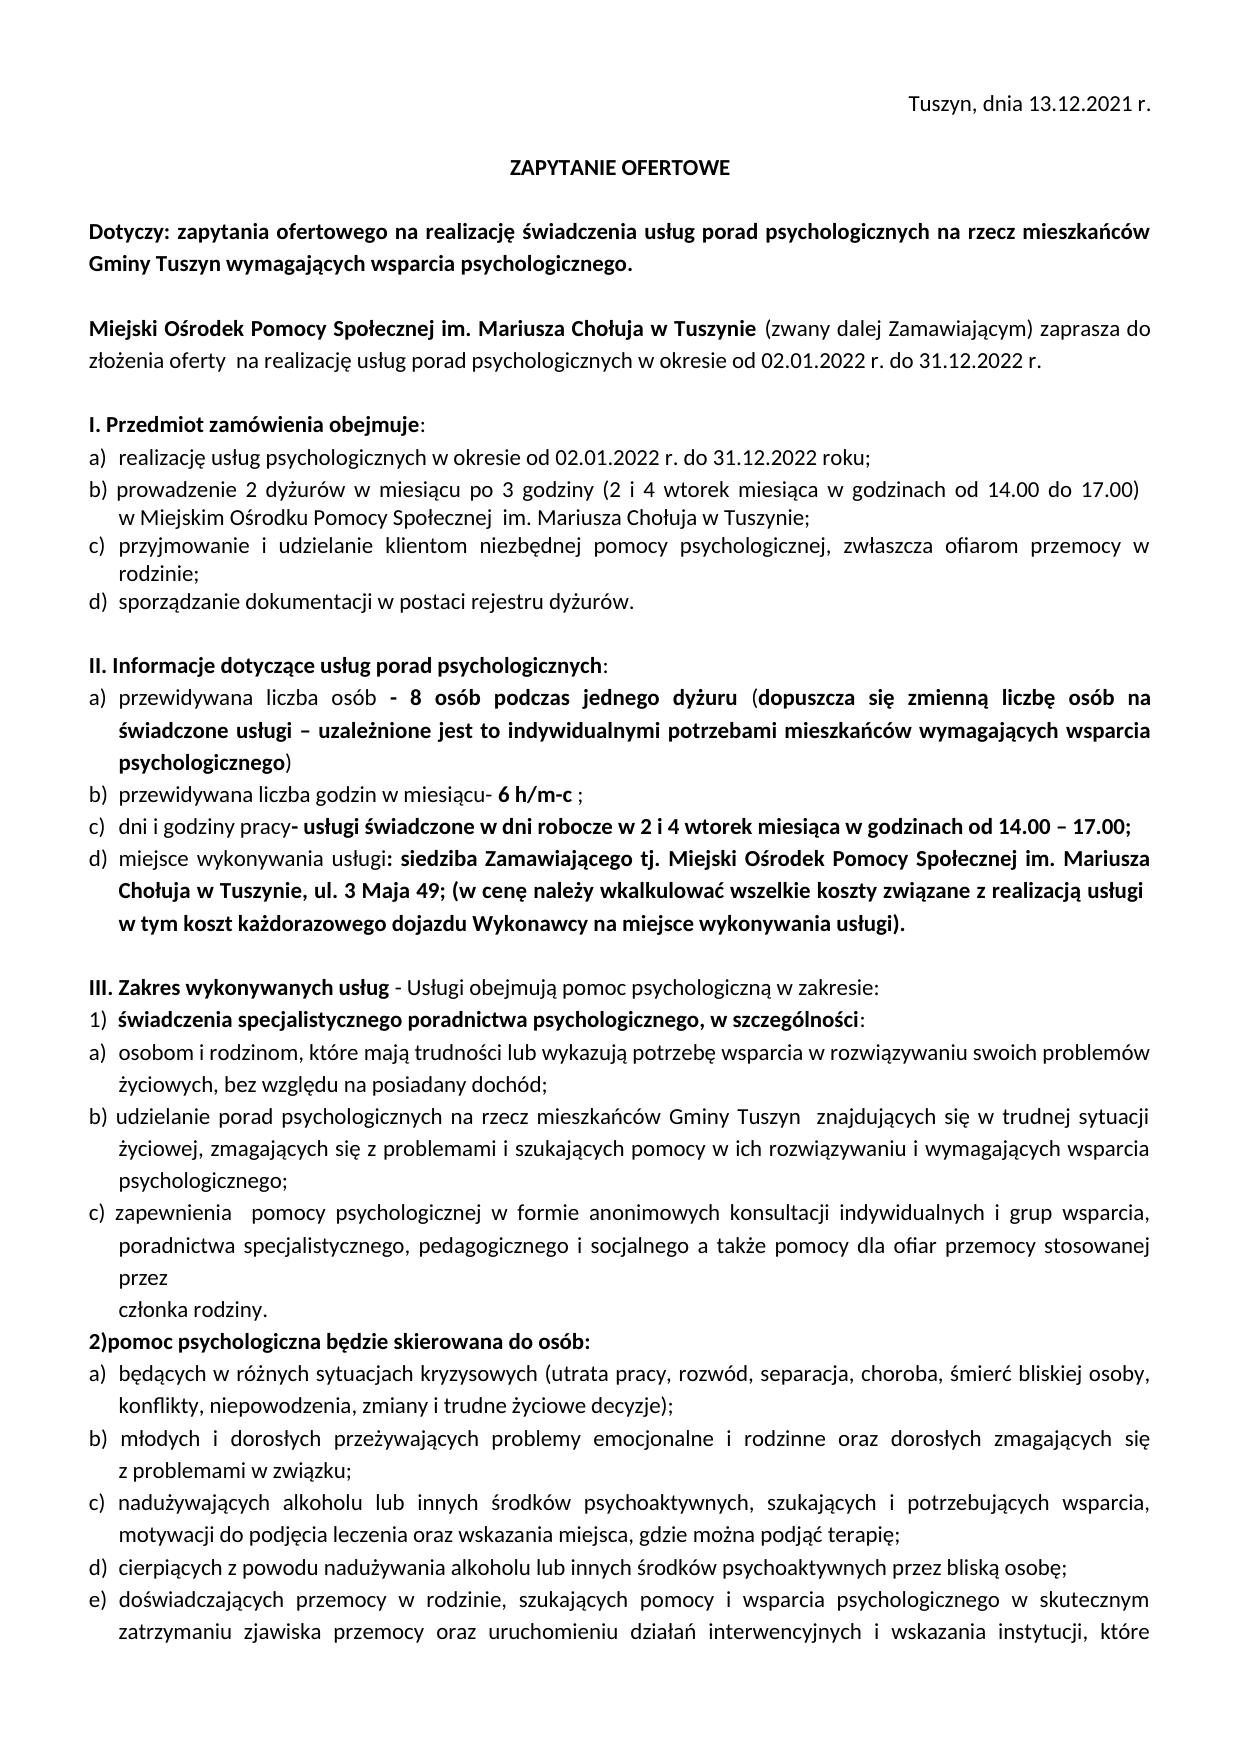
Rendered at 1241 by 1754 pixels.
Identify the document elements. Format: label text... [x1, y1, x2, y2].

text II. Informacje dotyczące usług porad psychologicznych: [89, 651, 1152, 679]
text a) osobom i rodzinom, które mają trudności lub wykazują potrzebę wsparcia w rozwiązywaniu swoich problemów życiowych, bez względu na posiadany dochód; [89, 1038, 1152, 1098]
text Tuszyn, dnia 13.12.2021 r. [89, 89, 1152, 117]
text a) przewidywana liczba osób - 8 osób podczas jednego dyżuru (dopuszcza się zmienną liczbę osób na świadczone usługi – uzależnione jest to indywidualnymi potrzebami mieszkańców wymagających wsparcia psychologicznego) [89, 683, 1152, 776]
text b) udzielanie porad psychologicznych na rzecz mieszkańców Gminy Tuszyn znajdujących się w trudnej sytuacji życiowej, zmagających się z problemami i szukających pomocy w ich rozwiązywaniu i wymagających wsparcia psychologicznego; [89, 1102, 1152, 1194]
text b) młodych i dorosłych przeżywających problemy emocjonalne i rodzinne oraz dorosłych zmagających się z problemami w związku; [89, 1424, 1152, 1484]
text b) przewidywana liczba godzin w miesiącu- 6 h/m-c ; [89, 780, 1152, 808]
text c) dni i godziny pracy- usługi świadczone w dni robocze w 2 i 4 wtorek miesiąca w godzinach od 14.00 – 17.00; [89, 812, 1152, 840]
text 2)pomoc psychologiczna będzie skierowana do osób: [89, 1327, 1152, 1355]
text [89, 1585, 1152, 1645]
text Dotyczy: zapytania ofertowego na realizację świadczenia usług porad psychologicznych na rzecz mieszkańców Gminy Tuszyn wymagających wsparcia psychologicznego. [89, 217, 1152, 278]
text b) prowadzenie 2 dyżurów w miesiącu po 3 godziny (2 i 4 wtorek miesiąca w godzinach od 14.00 do 17.00) w Miejskim Ośrodku Pomocy Społecznej im. Mariusza Chołuja w Tuszynie; [89, 475, 1152, 531]
text 1) świadczenia specjalistycznego poradnictwa psychologicznego, w szczególności: [89, 1005, 1152, 1033]
text a) realizację usług psychologicznych w okresie od 02.01.2022 r. do 31.12.2022 roku; [89, 443, 1152, 471]
text c) przyjmowanie i udzielanie klientom niezbędnej pomocy psychologicznej, zwłaszcza ofiarom przemocy w rodzinie; [89, 531, 1152, 587]
text d) cierpiących z powodu nadużywania alkoholu lub innych środków psychoaktywnych przez bliską osobę; [89, 1553, 1152, 1581]
text Miejski Ośrodek Pomocy Społecznej im. Mariusza Chołuja w Tuszynie (zwany dalej Zamawiającym) zaprasza do złożenia oferty na realizację usług porad psychologicznych w okresie od 02.01.2022 r. do 31.12.2022 r. [89, 314, 1152, 374]
text d) sporządzanie dokumentacji w postaci rejestru dyżurów. [89, 587, 1152, 615]
text I. Przedmiot zamówienia obejmuje: [89, 411, 1152, 438]
text III. Zakres wykonywanych usług - Usługi obejmują pomoc psychologiczną w zakresie: [89, 973, 1152, 1001]
text c) nadużywających alkoholu lub innych środków psychoaktywnych, szukających i potrzebujących wsparcia, motywacji do podjęcia leczenia oraz wskazania miejsca, gdzie można podjąć terapię; [89, 1488, 1152, 1548]
text d) miejsce wykonywania usługi: siedziba Zamawiającego tj. Miejski Ośrodek Pomocy Społecznej im. Mariusza Chołuja w Tuszynie, ul. 3 Maja 49; (w cenę należy wkalkulować wszelkie koszty związane z realizacją usługi w tym koszt każdorazowego dojazdu Wykonawcy na miejsce wykonywania usługi). [89, 844, 1152, 937]
text c) zapewnienia pomocy psychologicznej w formie anonimowych konsultacji indywidualnych i grup wsparcia, poradnictwa specjalistycznego, pedagogicznego i socjalnego a także pomocy dla ofiar przemocy stosowanej przez członka rodziny. [89, 1198, 1152, 1323]
text ZAPYTANIE OFERTOWE [89, 153, 1152, 181]
text a) będących w różnych sytuacjach kryzysowych (utrata pracy, rozwód, separacja, choroba, śmierć bliskiej osoby, konflikty, niepowodzenia, zmiany i trudne życiowe decyzje); [89, 1359, 1152, 1420]
